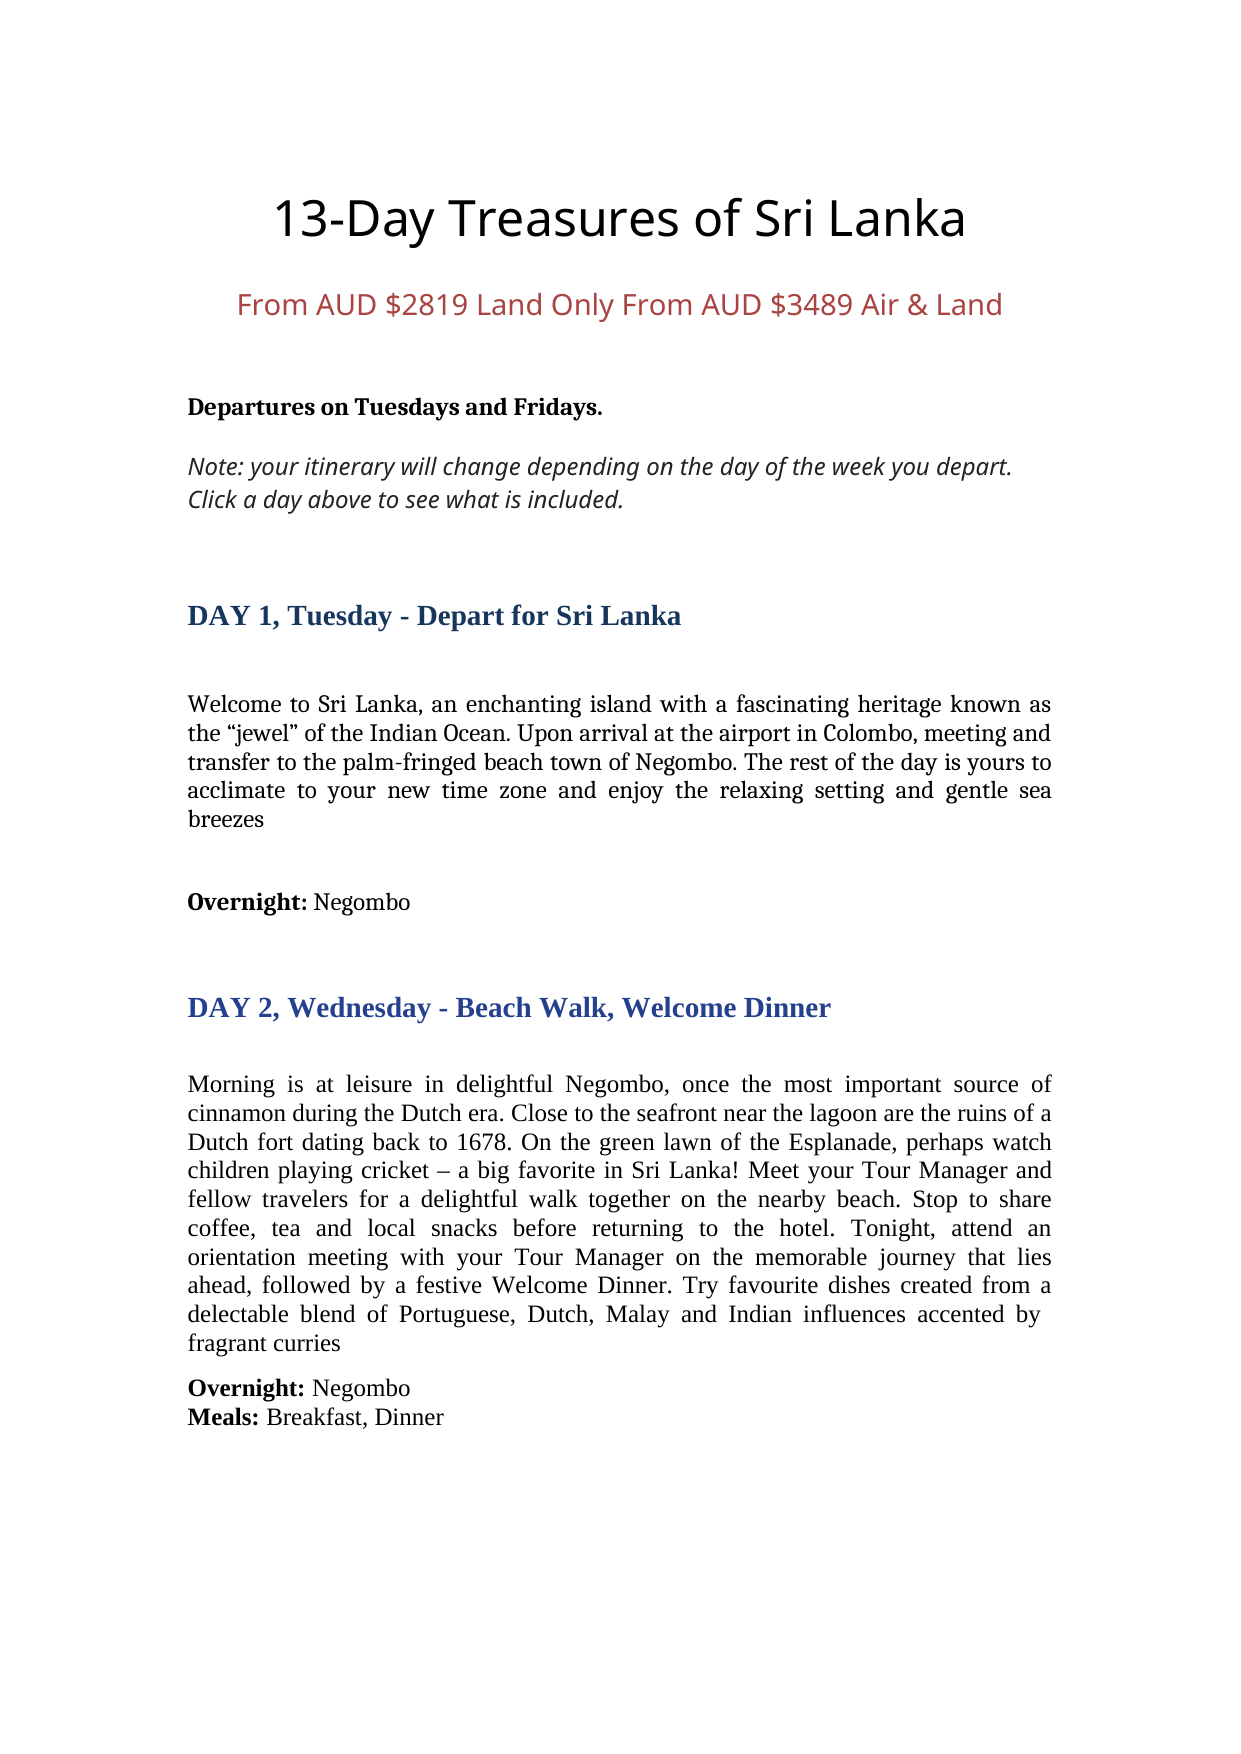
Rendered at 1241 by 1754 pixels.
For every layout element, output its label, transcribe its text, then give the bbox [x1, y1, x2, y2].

text Note: your itinerary will change depending on the day of the week you depart. Click a day above to see what is included. [625, 450, 1053, 515]
text Welcome to Sri Lanka, an enchanting island with a fascinating heritage known as the “jewel” of the Indian Ocean. Upon arrival at the airport in Colombo, meeting and transfer to the palm-fringed beach town of Negombo. The rest of the day is yours to acclimate to your new time zone and enjoy the relaxing setting and gentle sea breezes [187, 657, 1053, 834]
text Overnight: Negombo [187, 859, 1053, 916]
text From AUD $2819 Land Only From AUD $3489 Air & Land [187, 284, 1053, 323]
text DAY 2, Wednesday - Beach Walk, Welcome Dinner [187, 990, 1053, 1024]
text Morning is at leisure in delightful Negombo, once the most important source of cinnamon during the Dutch era. Close to the seafront near the lagoon are the ruins of a Dutch fort dating back to 1678. On the green lawn of the Esplanade, perhaps watch children playing cricket – a big favorite in Sri Lanka! Meet your Tour Manager and fellow travelers for a delightful walk together on the nearby beach. Stop to share coffee, tea and local snacks before returning to the hotel. Tonight, attend an orientation meeting with your Tour Manager on the memorable journey that lies ahead, followed by a festive Welcome Dinner. Try favourite dishes created from a delectable blend of Portuguese, Dutch, Malay and Indian influences accented by fragrant curries [187, 1040, 1053, 1357]
text Overnight: Negombo Meals: Breakfast, Dinner [187, 1373, 1053, 1431]
text 13-Day Treasures of Sri Lanka [187, 183, 1053, 251]
text Departures on Tuesdays and Fridays. [187, 393, 1053, 421]
text DAY 1, Tuesday - Depart for Sri Lanka [187, 598, 1053, 632]
